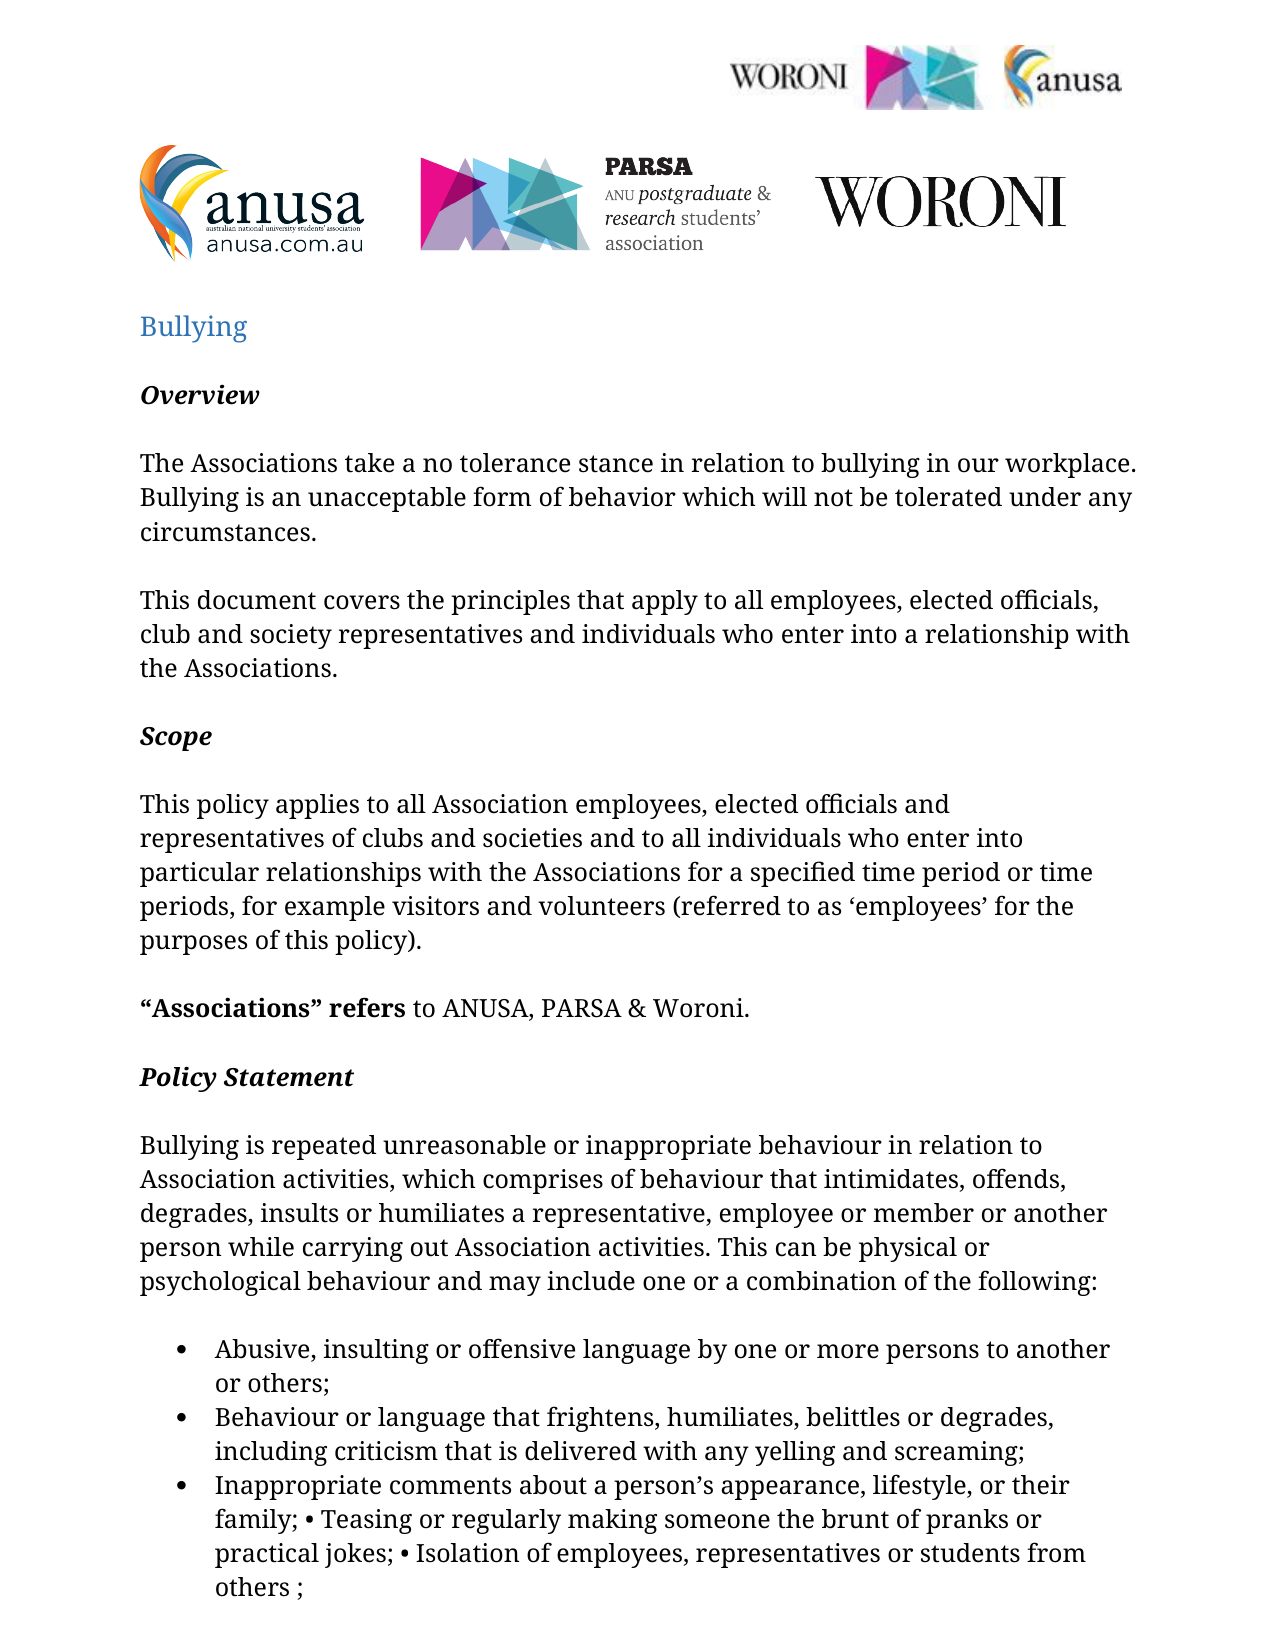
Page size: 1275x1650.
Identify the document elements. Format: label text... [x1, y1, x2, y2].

picture [729, 45, 1122, 110]
picture [139, 145, 1080, 262]
text Policy Statement [139, 1059, 1139, 1093]
text Overview [139, 378, 1139, 412]
text Bullying is repeated unreasonable or inappropriate behaviour in relation to Association activities, which comprises of behaviour that intimidates, offends, degrades, insults or humiliates a representative, employee or member or another person while carrying out Association activities. This can be physical or psychological behaviour and may include one or a combination of the following: [139, 1127, 1139, 1298]
text This policy applies to all Association employees, elected officials and representatives of clubs and societies and to all individuals who enter into particular relationships with the Associations for a specified time period or time periods, for example visitors and volunteers (referred to as ‘employees’ for the purposes of this policy). [139, 787, 1139, 957]
list Behaviour or language that frightens, humiliates, belittles or degrades, including criticism that is delivered with any yelling and screaming; [177, 1400, 1139, 1468]
text “Associations” refers to ANUSA, PARSA & Woroni. [139, 991, 1139, 1025]
subtitle Bullying [139, 307, 1139, 344]
list Abusive, insulting or offensive language by one or more persons to another or others; [177, 1332, 1139, 1400]
text Scope [139, 718, 1139, 753]
text The Associations take a no tolerance stance in relation to bullying in our workplace. Bullying is an unacceptable form of behavior which will not be tolerated under any circumstances. [139, 446, 1139, 548]
text This document covers the principles that apply to all employees, elected officials, club and society representatives and individuals who enter into a relationship with the Associations. [139, 582, 1139, 684]
list Inappropriate comments about a person’s appearance, lifestyle, or their family; • Teasing or regularly making someone the brunt of pranks or practical jokes; • Isolation of employees, representatives or students from others ; [177, 1468, 1139, 1604]
